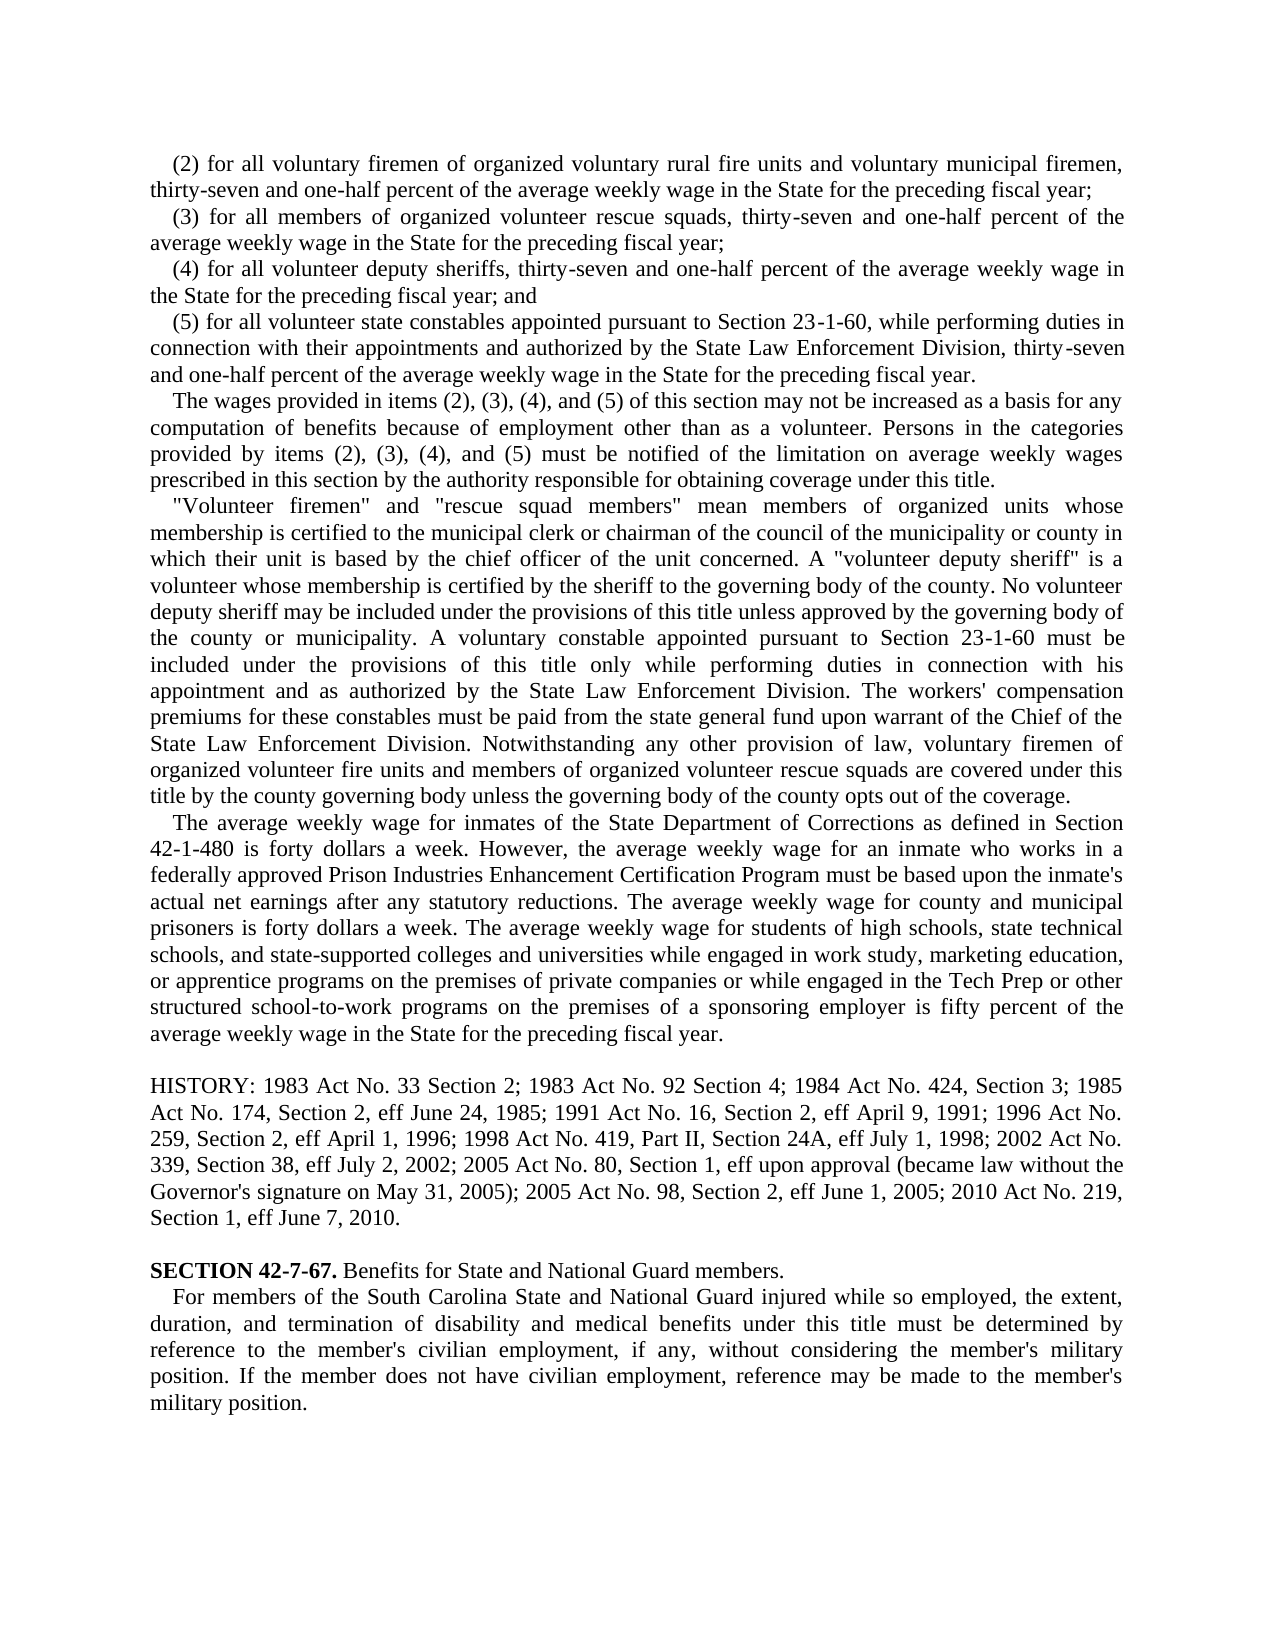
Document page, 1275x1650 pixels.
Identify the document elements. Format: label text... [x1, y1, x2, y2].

text "Volunteer firemen" and "rescue squad members" mean members of organized units whose membership is certified to the municipal clerk or chairman of the council of the municipality or county in which their unit is based by the chief officer of the unit concerned. A "volunteer deputy sheriff" is a volunteer whose membership is certified by the sheriff to the governing body of the county. No volunteer deputy sheriff may be included under the provisions of this title unless approved by the governing body of the county or municipality. A voluntary constable appointed pursuant to Section 23-1-60 must be included under the provisions of this title only while performing duties in connection with his appointment and as authorized by the State Law Enforcement Division. The workers' compensation premiums for these constables must be paid from the state general fund upon warrant of the Chief of the State Law Enforcement Division. Notwithstanding any other provision of law, voluntary firemen of organized volunteer fire units and members of organized volunteer rescue squads are covered under this title by the county governing body unless the governing body of the county opts out of the coverage. [150, 493, 1125, 809]
text HISTORY: 1983 Act No. 33 Section 2; 1983 Act No. 92 Section 4; 1984 Act No. 424, Section 3; 1985 Act No. 174, Section 2, eff June 24, 1985; 1991 Act No. 16, Section 2, eff April 9, 1991; 1996 Act No. 259, Section 2, eff April 1, 1996; 1998 Act No. 419, Part II, Section 24A, eff July 1, 1998; 2002 Act No. 339, Section 38, eff July 2, 2002; 2005 Act No. 80, Section 1, eff upon approval (became law without the Governor's signature on May 31, 2005); 2005 Act No. 98, Section 2, eff June 1, 2005; 2010 Act No. 219, Section 1, eff June 7, 2010. [150, 1072, 1125, 1231]
text The average weekly wage for inmates of the State Department of Corrections as defined in Section 42-1-480 is forty dollars a week. However, the average weekly wage for an inmate who works in a federally approved Prison Industries Enhancement Certification Program must be based upon the inmate's actual net earnings after any statutory reductions. The average weekly wage for county and municipal prisoners is forty dollars a week. The average weekly wage for students of high schools, state technical schools, and state-supported colleges and universities while engaged in work study, marketing education, or apprentice programs on the premises of private companies or while engaged in the Tech Prep or other structured school-to-work programs on the premises of a sponsoring employer is fifty percent of the average weekly wage in the State for the preceding fiscal year. [150, 809, 1125, 1046]
text For members of the South Carolina State and National Guard injured while so employed, the extent, duration, and termination of disability and medical benefits under this title must be determined by reference to the member's civilian employment, if any, without considering the member's military position. If the member does not have civilian employment, reference may be made to the member's military position. [150, 1283, 1125, 1415]
text (2) for all voluntary firemen of organized voluntary rural fire units and voluntary municipal firemen, thirty-seven and one-half percent of the average weekly wage in the State for the preceding fiscal year; [150, 150, 1125, 203]
text (5) for all volunteer state constables appointed pursuant to Section 23-1-60, while performing duties in connection with their appointments and authorized by the State Law Enforcement Division, thirty-seven and one-half percent of the average weekly wage in the State for the preceding fiscal year. [150, 308, 1125, 387]
text The wages provided in items (2), (3), (4), and (5) of this section may not be increased as a basis for any computation of benefits because of employment other than as a volunteer. Persons in the categories provided by items (2), (3), (4), and (5) must be notified of the limitation on average weekly wages prescribed in this section by the authority responsible for obtaining coverage under this title. [150, 387, 1125, 493]
text (3) for all members of organized volunteer rescue squads, thirty-seven and one-half percent of the average weekly wage in the State for the preceding fiscal year; [150, 203, 1125, 255]
text SECTION 42-7-67. Benefits for State and National Guard members. [150, 1257, 1125, 1283]
text (4) for all volunteer deputy sheriffs, thirty-seven and one-half percent of the average weekly wage in the State for the preceding fiscal year; and [150, 255, 1125, 308]
